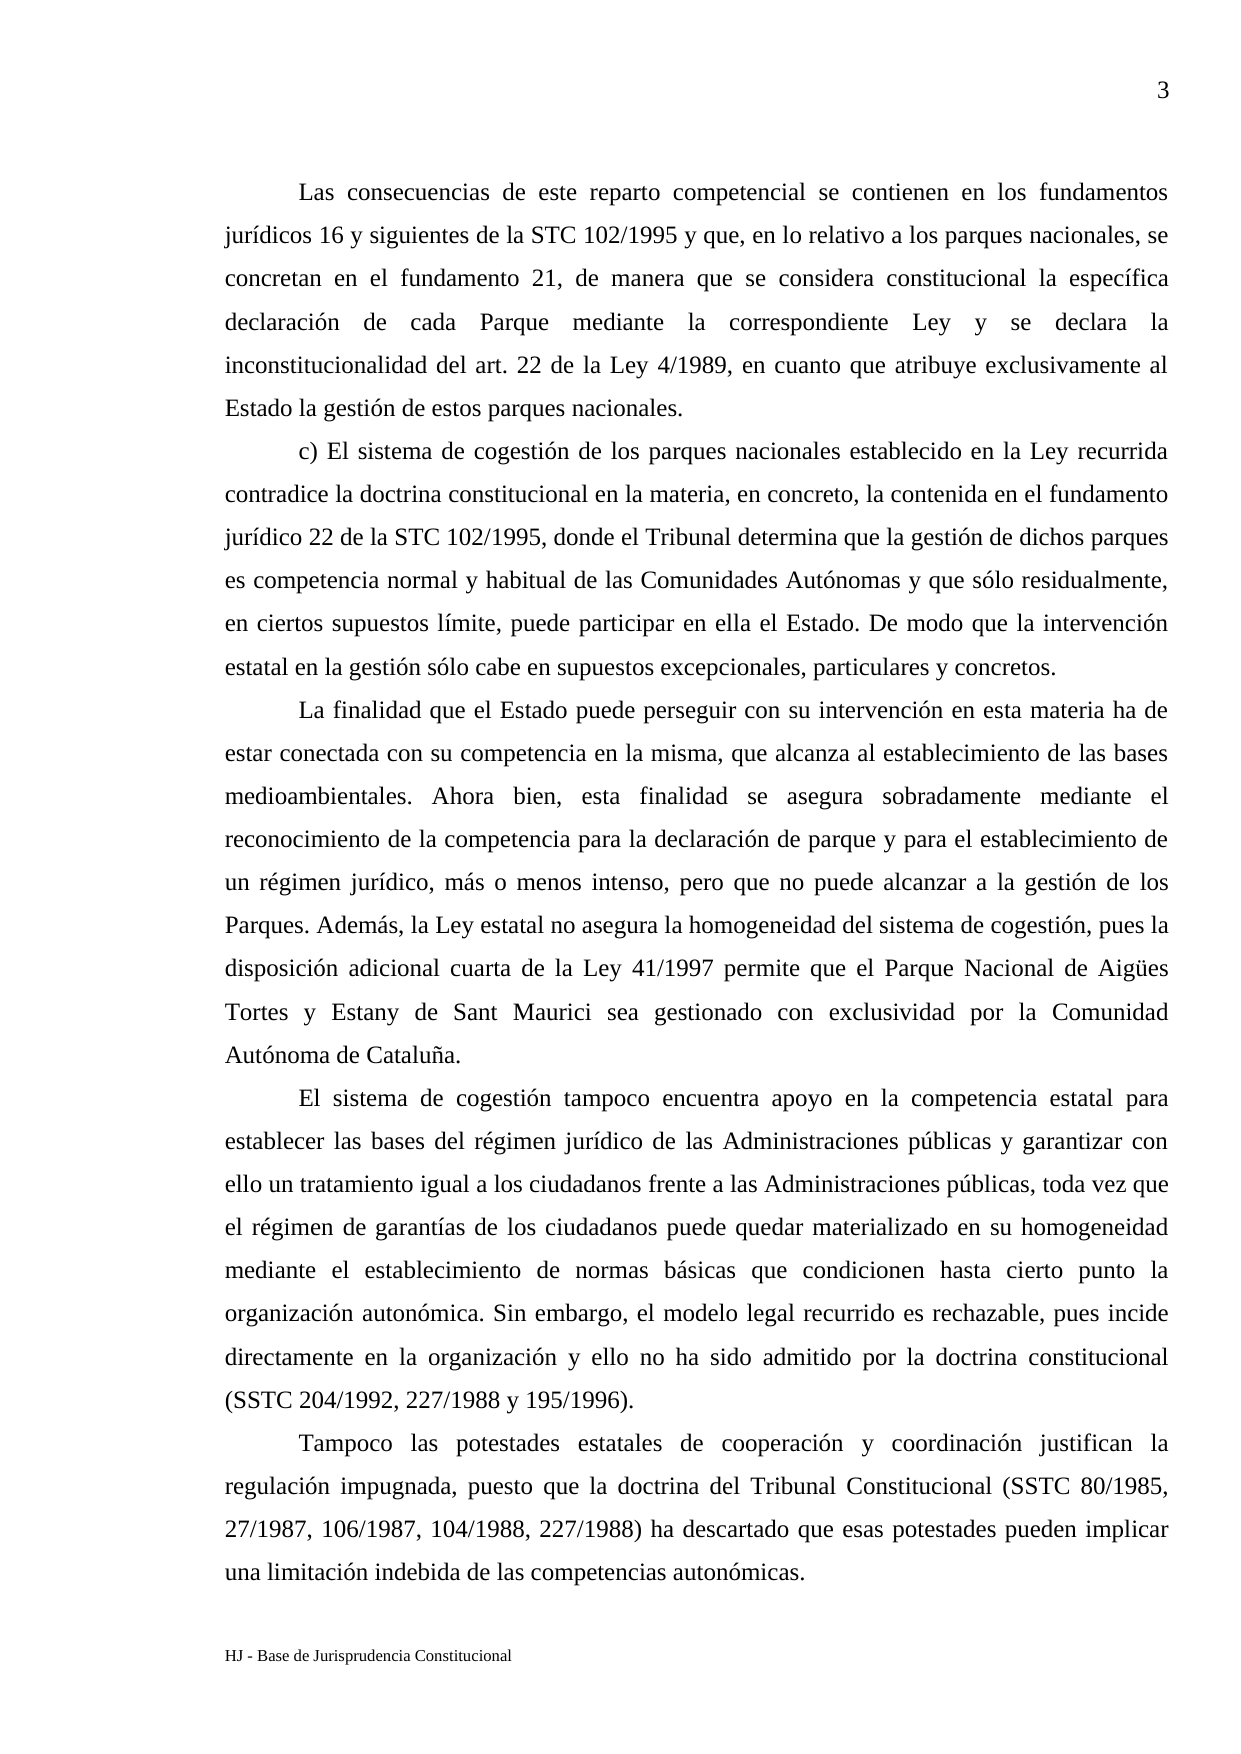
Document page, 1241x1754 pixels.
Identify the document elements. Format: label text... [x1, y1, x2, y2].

text Tampoco las potestades estatales de cooperación y coordinación justifican la regulación impugnada, puesto que la doctrina del Tribunal Constitucional (SSTC 80/1985, 27/1987, 106/1987, 104/1988, 227/1988) ha descartado que esas potestades pueden implicar una limitación indebida de las competencias autonómicas. [224, 1428, 1169, 1586]
text Las consecuencias de este reparto competencial se contienen en los fundamentos jurídicos 16 y siguientes de la STC 102/1995 y que, en lo relativo a los parques nacionales, se concretan en el fundamento 21, de manera que se considera constitucional la específica declaración de cada Parque mediante la correspondiente Ley y se declara la inconstitucionalidad del art. 22 de la Ley 4/1989, en cuanto que atribuye exclusivamente al Estado la gestión de estos parques nacionales. [224, 177, 1169, 422]
text La finalidad que el Estado puede perseguir con su intervención en esta materia ha de estar conectada con su competencia en la misma, que alcanza al establecimiento de las bases medioambientales. Ahora bien, esta finalidad se asegura sobradamente mediante el reconocimiento de la competencia para la declaración de parque y para el establecimiento de un régimen jurídico, más o menos intenso, pero que no puede alcanzar a la gestión de los Parques. Además, la Ley estatal no asegura la homogeneidad del sistema de cogestión, pues la disposición adicional cuarta de la Ley 41/1997 permite que el Parque Nacional de Aigües Tortes y Estany de Sant Maurici sea gestionado con exclusividad por la Comunidad Autónoma de Cataluña. [224, 695, 1169, 1068]
text c) El sistema de cogestión de los parques nacionales establecido en la Ley recurrida contradice la doctrina constitucional en la materia, en concreto, la contenida en el fundamento jurídico 22 de la STC 102/1995, donde el Tribunal determina que la gestión de dichos parques es competencia normal y habitual de las Comunidades Autónomas y que sólo residualmente, en ciertos supuestos límite, puede participar en ella el Estado. De modo que la intervención estatal en la gestión sólo cabe en supuestos excepcionales, particulares y concretos. [224, 436, 1169, 680]
text El sistema de cogestión tampoco encuentra apoyo en la competencia estatal para establecer las bases del régimen jurídico de las Administraciones públicas y garantizar con ello un tratamiento igual a los ciudadanos frente a las Administraciones públicas, toda vez que el régimen de garantías de los ciudadanos puede quedar materializado en su homogeneidad mediante el establecimiento de normas básicas que condicionen hasta cierto punto la organización autonómica. Sin embargo, el modelo legal recurrido es rechazable, pues incide directamente en la organización y ello no ha sido admitido por la doctrina constitucional (SSTC 204/1992, 227/1988 y 195/1996). [224, 1083, 1169, 1413]
